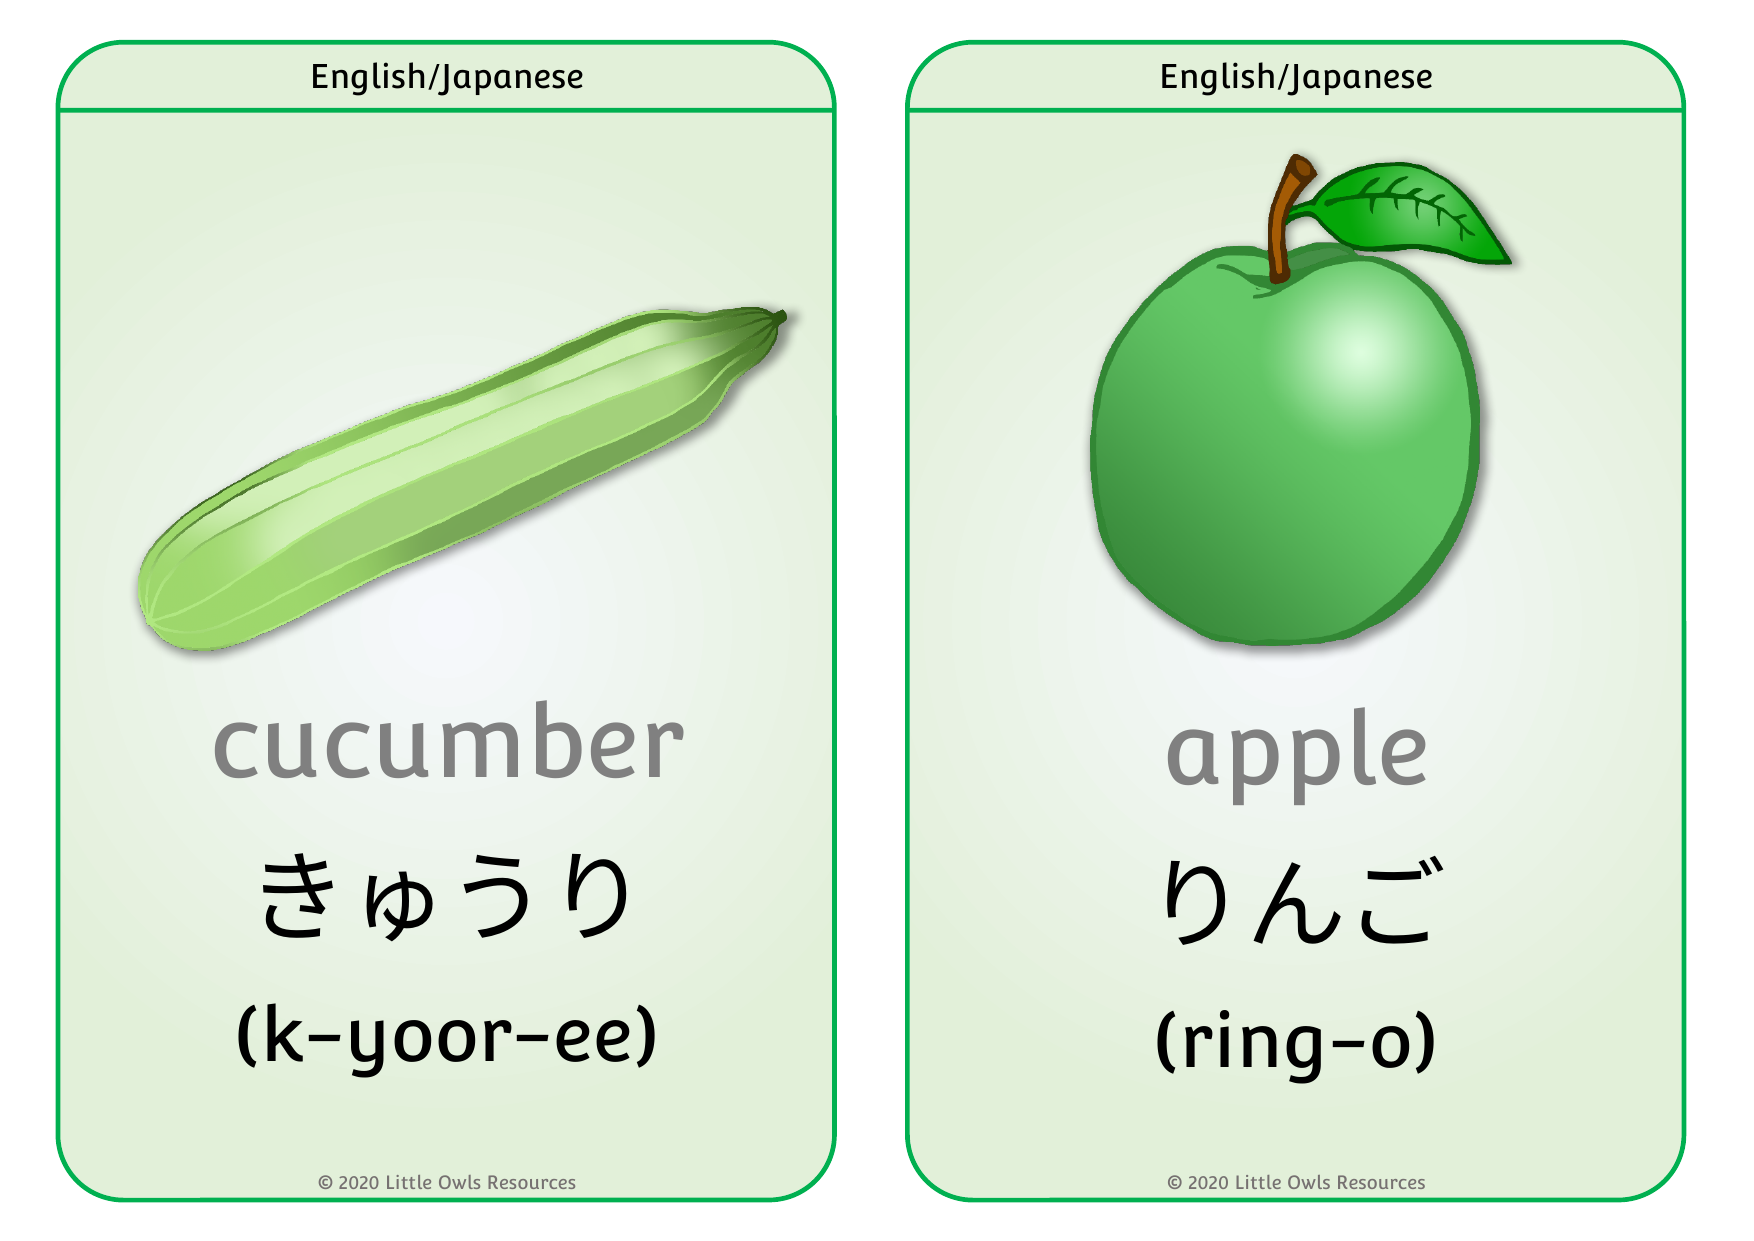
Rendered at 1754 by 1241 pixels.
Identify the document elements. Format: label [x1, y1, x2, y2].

picture [138, 307, 787, 651]
picture [1090, 154, 1512, 646]
